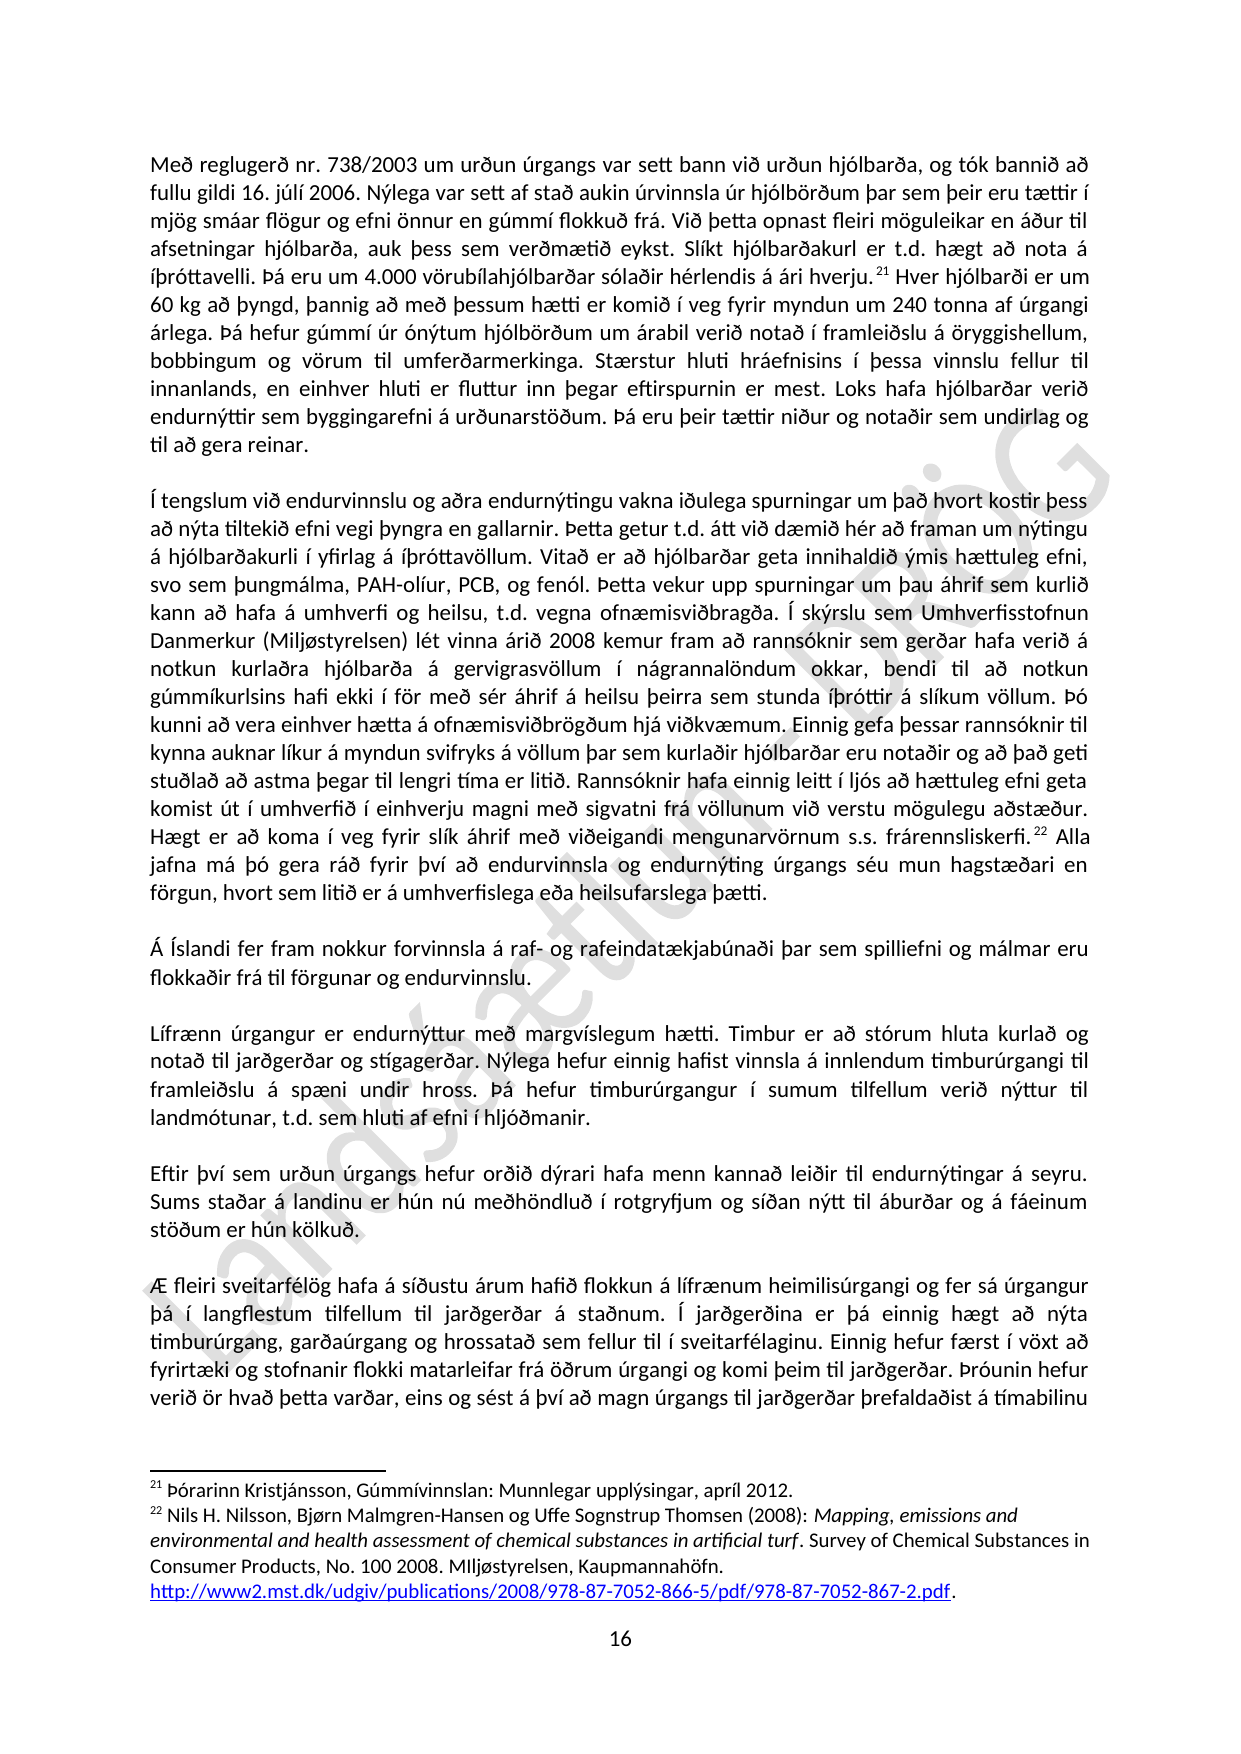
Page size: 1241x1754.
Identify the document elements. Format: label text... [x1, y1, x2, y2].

text Lífrænn úrgangur er endurnýttur með margvíslegum hætti. Timbur er að stórum hluta kurlað og notað til jarðgerðar og stígagerðar. Nýlega hefur einnig hafist vinnsla á innlendum timburúrgangi til framleiðslu á spæni undir hross. Þá hefur timburúrgangur í sumum tilfellum verið nýttur til landmótunar, t.d. sem hluti af efni í hljóðmanir. [150, 1019, 1090, 1131]
text Í tengslum við endurvinnslu og aðra endurnýtingu vakna iðulega spurningar um það hvort kostir þess að nýta tiltekið efni vegi þyngra en gallarnir. Þetta getur t.d. átt við dæmið hér að framan um nýtingu á hjólbarðakurli í yfirlag á íþróttavöllum. Vitað er að hjólbarðar geta innihaldið ýmis hættuleg efni, svo sem þungmálma, PAH-olíur, PCB, og fenól. Þetta vekur upp spurningar um þau áhrif sem kurlið kann að hafa á umhverfi og heilsu, t.d. vegna ofnæmisviðbragða. Í skýrslu sem Umhverfisstofnun Danmerkur (Miljøstyrelsen) lét vinna árið 2008 kemur fram að rannsóknir sem gerðar hafa verið á notkun kurlaðra hjólbarða á gervigrasvöllum í nágrannalöndum okkar, bendi til að notkun gúmmíkurlsins hafi ekki í för með sér áhrif á heilsu þeirra sem stunda íþróttir á slíkum völlum. Þó kunni að vera einhver hætta á ofnæmisviðbrögðum hjá viðkvæmum. Einnig gefa þessar rannsóknir til kynna auknar líkur á myndun svifryks á völlum þar sem kurlaðir hjólbarðar eru notaðir og að það geti stuðlað að astma þegar til lengri tíma er litið. Rannsóknir hafa einnig leitt í ljós að hættuleg efni geta komist út í umhverfið í einhverju magni með sigvatni frá völlunum við verstu mögulegu aðstæður. Hægt er að koma í veg fyrir slík áhrif með viðeigandi mengunarvörnum s.s. frárennsliskerfi. Alla jafna má þó gera ráð fyrir því að endurvinnsla og endurnýting úrgangs séu mun hagstæðari en förgun, hvort sem litið er á umhverfislega eða heilsufarslega þætti. [150, 486, 1090, 907]
text Á Íslandi fer fram nokkur forvinnsla á raf- og rafeindatækjabúnaði þar sem spilliefni og málmar eru flokkaðir frá til förgunar og endurvinnslu. [150, 934, 1090, 991]
text Með reglugerð nr. 738/2003 um urðun úrgangs var sett bann við urðun hjólbarða, og tók bannið að fullu gildi 16. júlí 2006. Nýlega var sett af stað aukin úrvinnsla úr hjólbörðum þar sem þeir eru tættir í mjög smáar flögur og efni önnur en gúmmí flokkuð frá. Við þetta opnast fleiri möguleikar en áður til afsetningar hjólbarða, auk þess sem verðmætið eykst. Slíkt hjólbarðakurl er t.d. hægt að nota á íþróttavelli. Þá eru um 4.000 vörubílahjólbarðar sólaðir hérlendis á ári hverju. Hver hjólbarði er um 60 kg að þyngd, þannig að með þessum hætti er komið í veg fyrir myndun um 240 tonna af úrgangi árlega. Þá hefur gúmmí úr ónýtum hjólbörðum um árabil verið notað í framleiðslu á öryggishellum, bobbingum og vörum til umferðarmerkinga. Stærstur hluti hráefnisins í þessa vinnslu fellur til innanlands, en einhver hluti er fluttur inn þegar eftirspurnin er mest. Loks hafa hjólbarðar verið endurnýttir sem byggingarefni á urðunarstöðum. Þá eru þeir tættir niður og notaðir sem undirlag og til að gera reinar. [150, 150, 1090, 458]
text Eftir því sem urðun úrgangs hefur orðið dýrari hafa menn kannað leiðir til endurnýtingar á seyru. Sums staðar á landinu er hún nú meðhöndluð í rotgryfjum og síðan nýtt til áburðar og á fáeinum stöðum er hún kölkuð. [150, 1159, 1090, 1243]
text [150, 1271, 1090, 1411]
